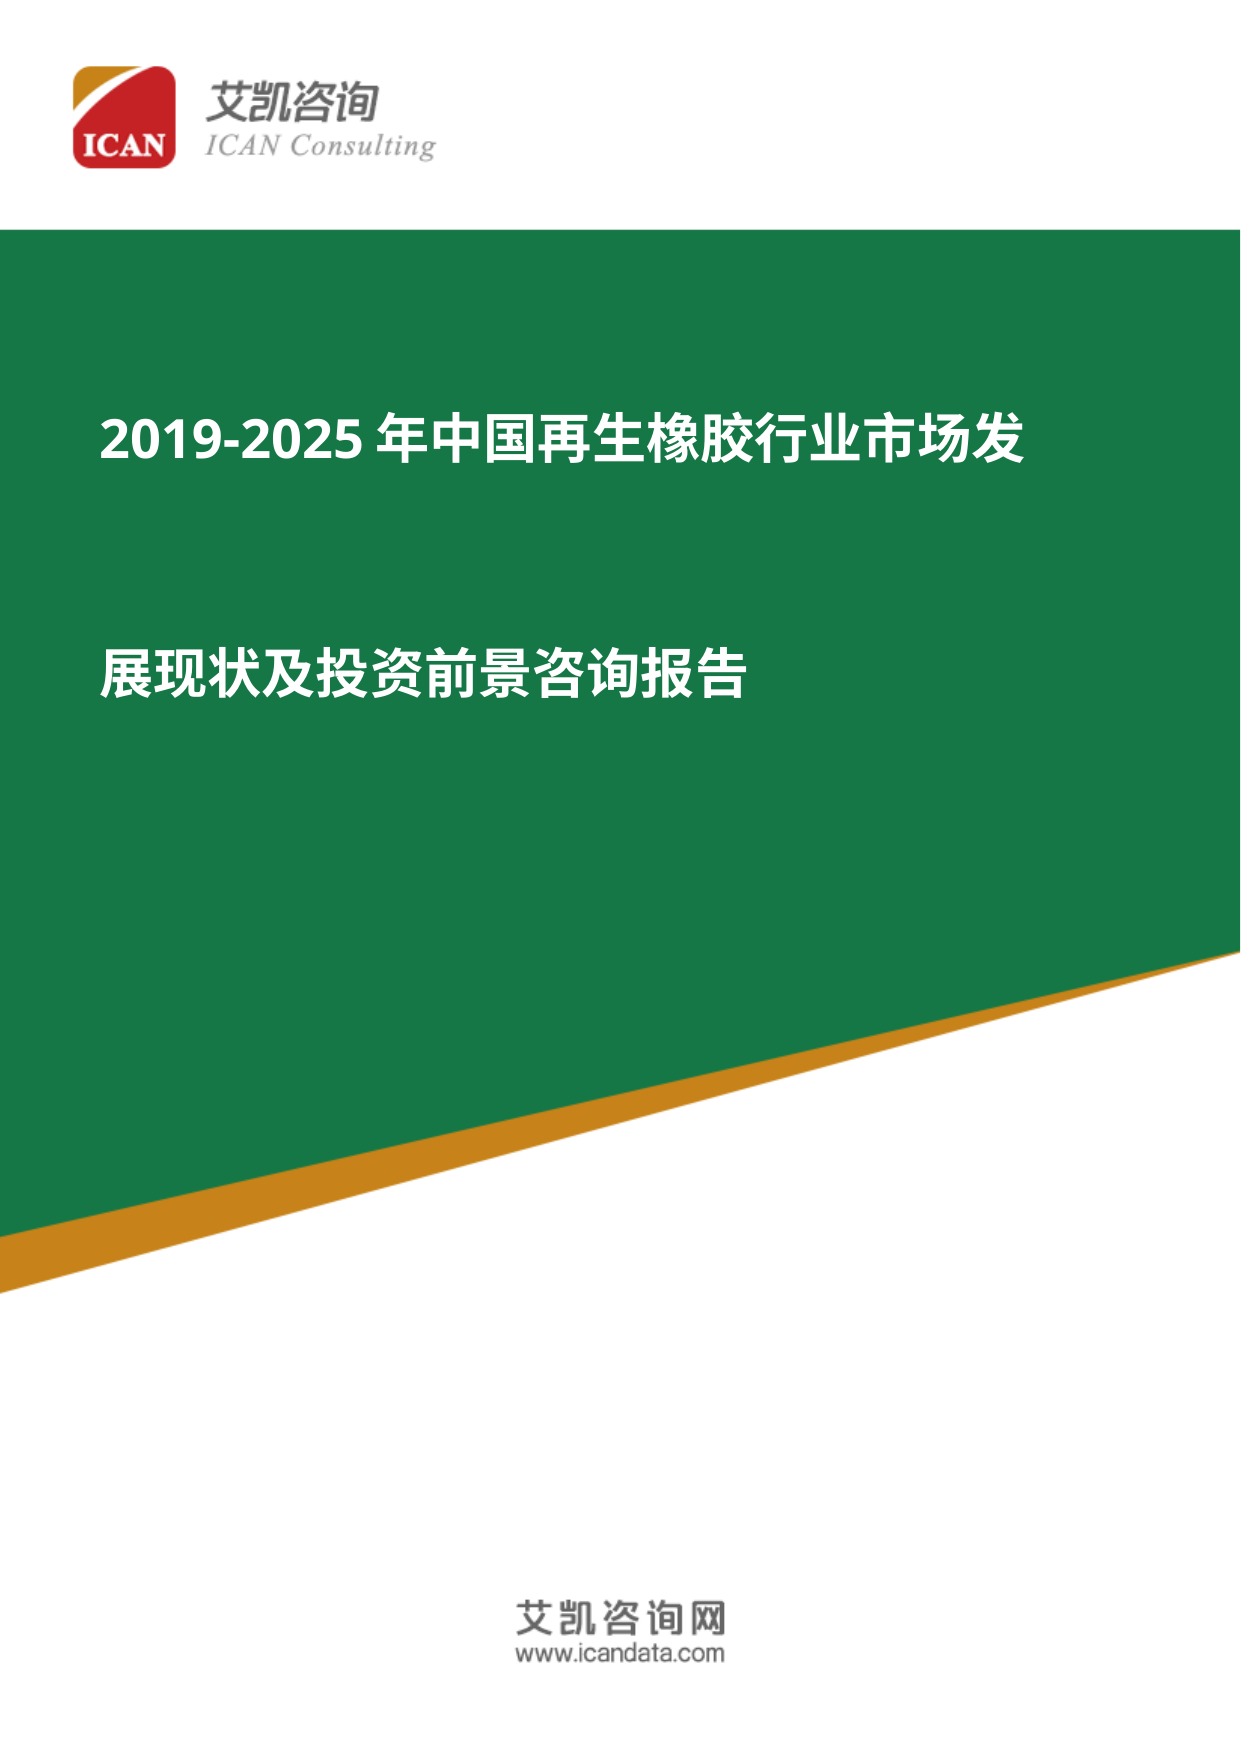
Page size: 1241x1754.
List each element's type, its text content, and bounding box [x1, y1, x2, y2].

subtitle 2019-2025年中国再生橡胶行业市场发展现状及投资前景咨询报告 [99, 386, 1053, 718]
picture [0, 5, 1241, 1754]
